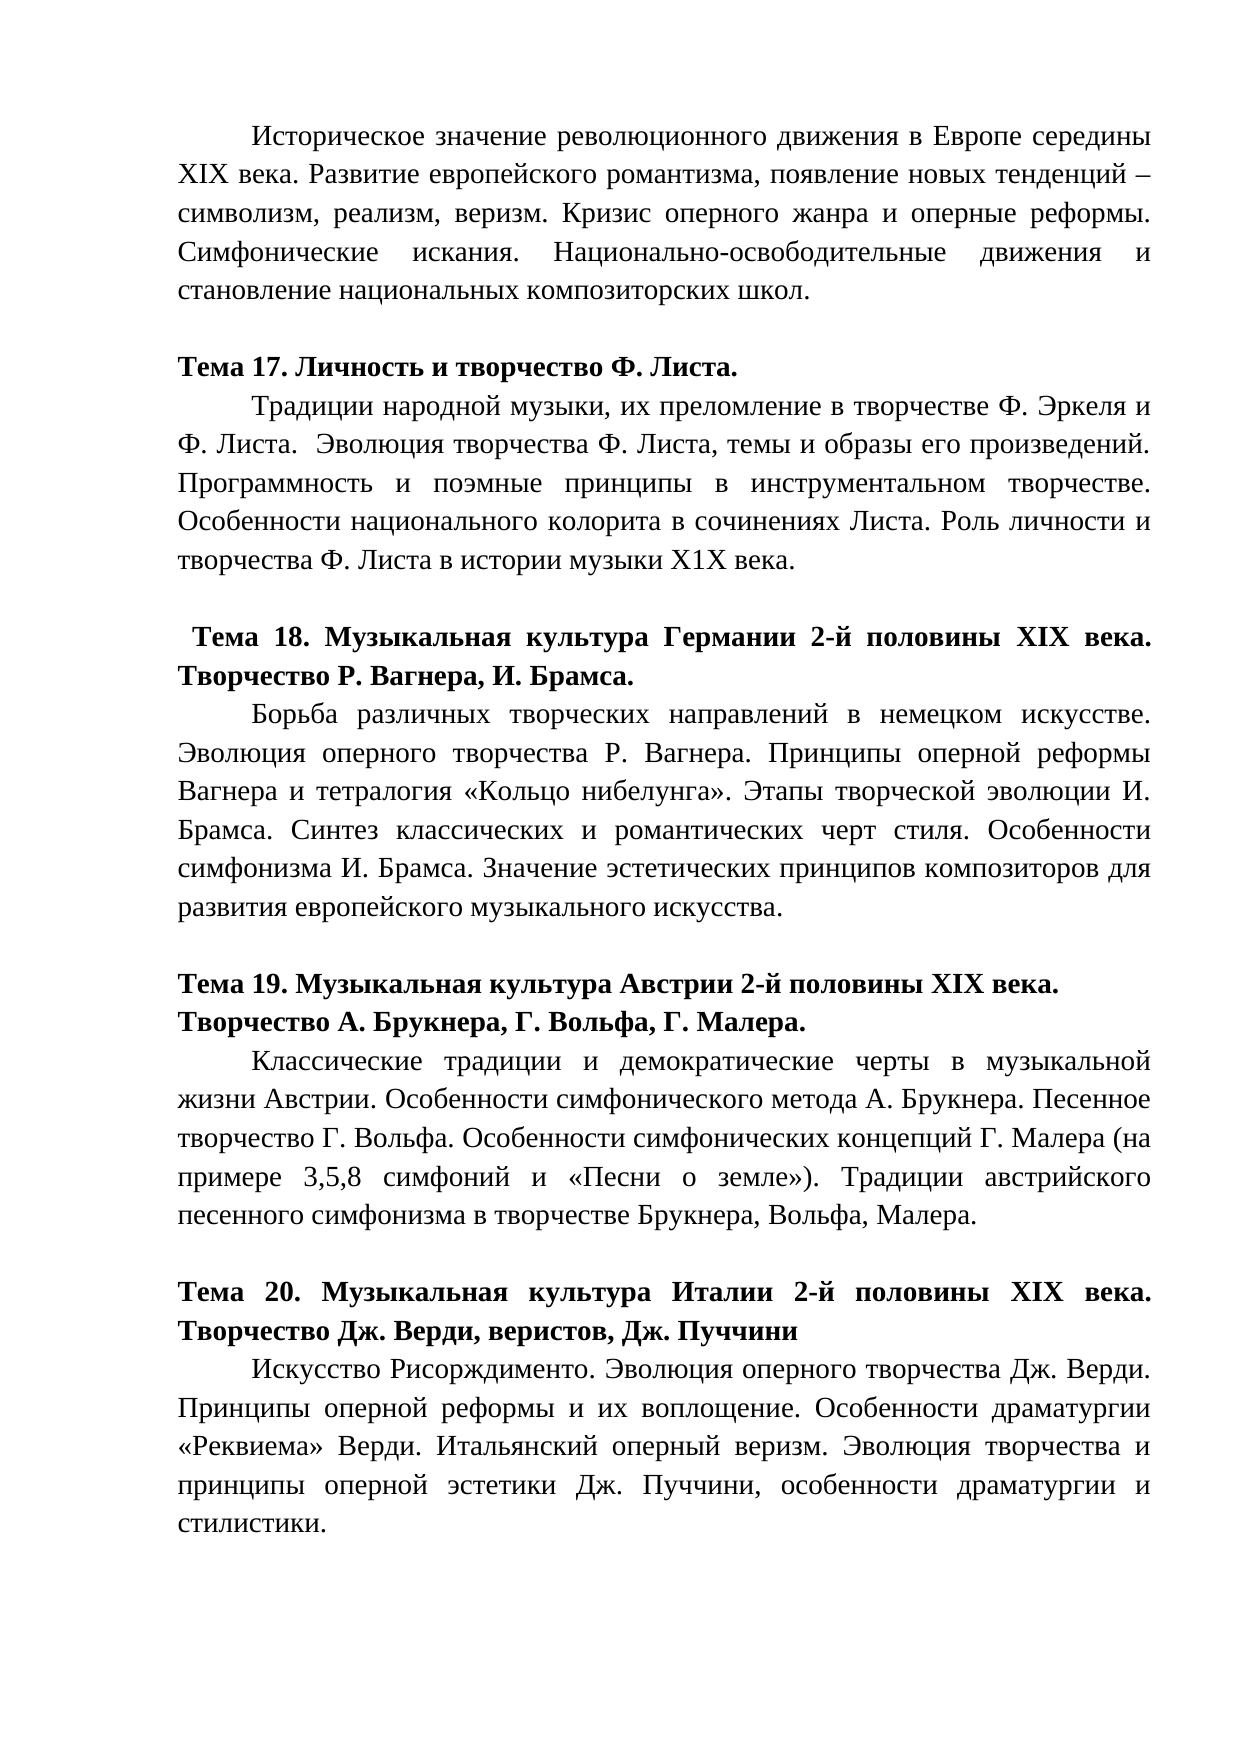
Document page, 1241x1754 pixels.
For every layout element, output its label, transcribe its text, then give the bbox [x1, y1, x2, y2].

text Тема 19. Музыкальная культура Австрии 2-й половины XIX века. [177, 966, 1152, 999]
text Тема 18. Музыкальная культура Германии 2-й половины XIX века. Творчество Р. Вагнера, И. Брамса. [177, 619, 1152, 691]
text Тема 17. Личность и творчество Ф. Листа. [177, 349, 1152, 383]
text Борьба различных творческих направлений в немецком искусстве. Эволюция оперного творчества Р. Вагнера. Принципы оперной реформы Вагнера и тетралогия «Кольцо нибелунга». Этапы творческой эволюции И. Брамса. Синтез классических и романтических черт стиля. Особенности симфонизма И. Брамса. Значение эстетических принципов композиторов для развития европейского музыкального искусства. [177, 696, 1152, 922]
text Искусство Рисорждименто. Эволюция оперного творчества Дж. Верди. Принципы оперной реформы и их воплощение. Особенности драматургии «Реквиема» Верди. Итальянский оперный веризм. Эволюция творчества и принципы оперной эстетики Дж. Пуччини, особенности драматургии и стилистики. [177, 1351, 1152, 1539]
text Тема 20. Музыкальная культура Италии 2-й половины XIX века. Творчество Дж. Верди, веристов, Дж. Пуччини [177, 1274, 1152, 1346]
text Творчество А. Брукнера, Г. Вольфа, Г. Малера. [177, 1004, 1152, 1038]
text Историческое значение революционного движения в Европе середины ХIХ века. Развитие европейского романтизма, появление новых тенденций – символизм, реализм, веризм. Кризис оперного жанра и оперные реформы. Симфонические искания. Национально-освободительные движения и становление национальных композиторских школ. [177, 118, 1152, 306]
text Классические традиции и демократические черты в музыкальной жизни Австрии. Особенности симфонического метода А. Брукнера. Песенное творчество Г. Вольфа. Особенности симфонических концепций Г. Малера (на примере 3,5,8 симфоний и «Песни о земле»). Традиции австрийского песенного симфонизма в творчестве Брукнера, Вольфа, Малера. [177, 1043, 1152, 1231]
text Традиции народной музыки, их преломление в творчестве Ф. Эркеля и Ф. Листа. Эволюция творчества Ф. Листа, темы и образы его произведений. Программность и поэмные принципы в инструментальном творчестве. Особенности национального колорита в сочинениях Листа. Роль личности и творчества Ф. Листа в истории музыки Х1Х века. [177, 388, 1152, 576]
